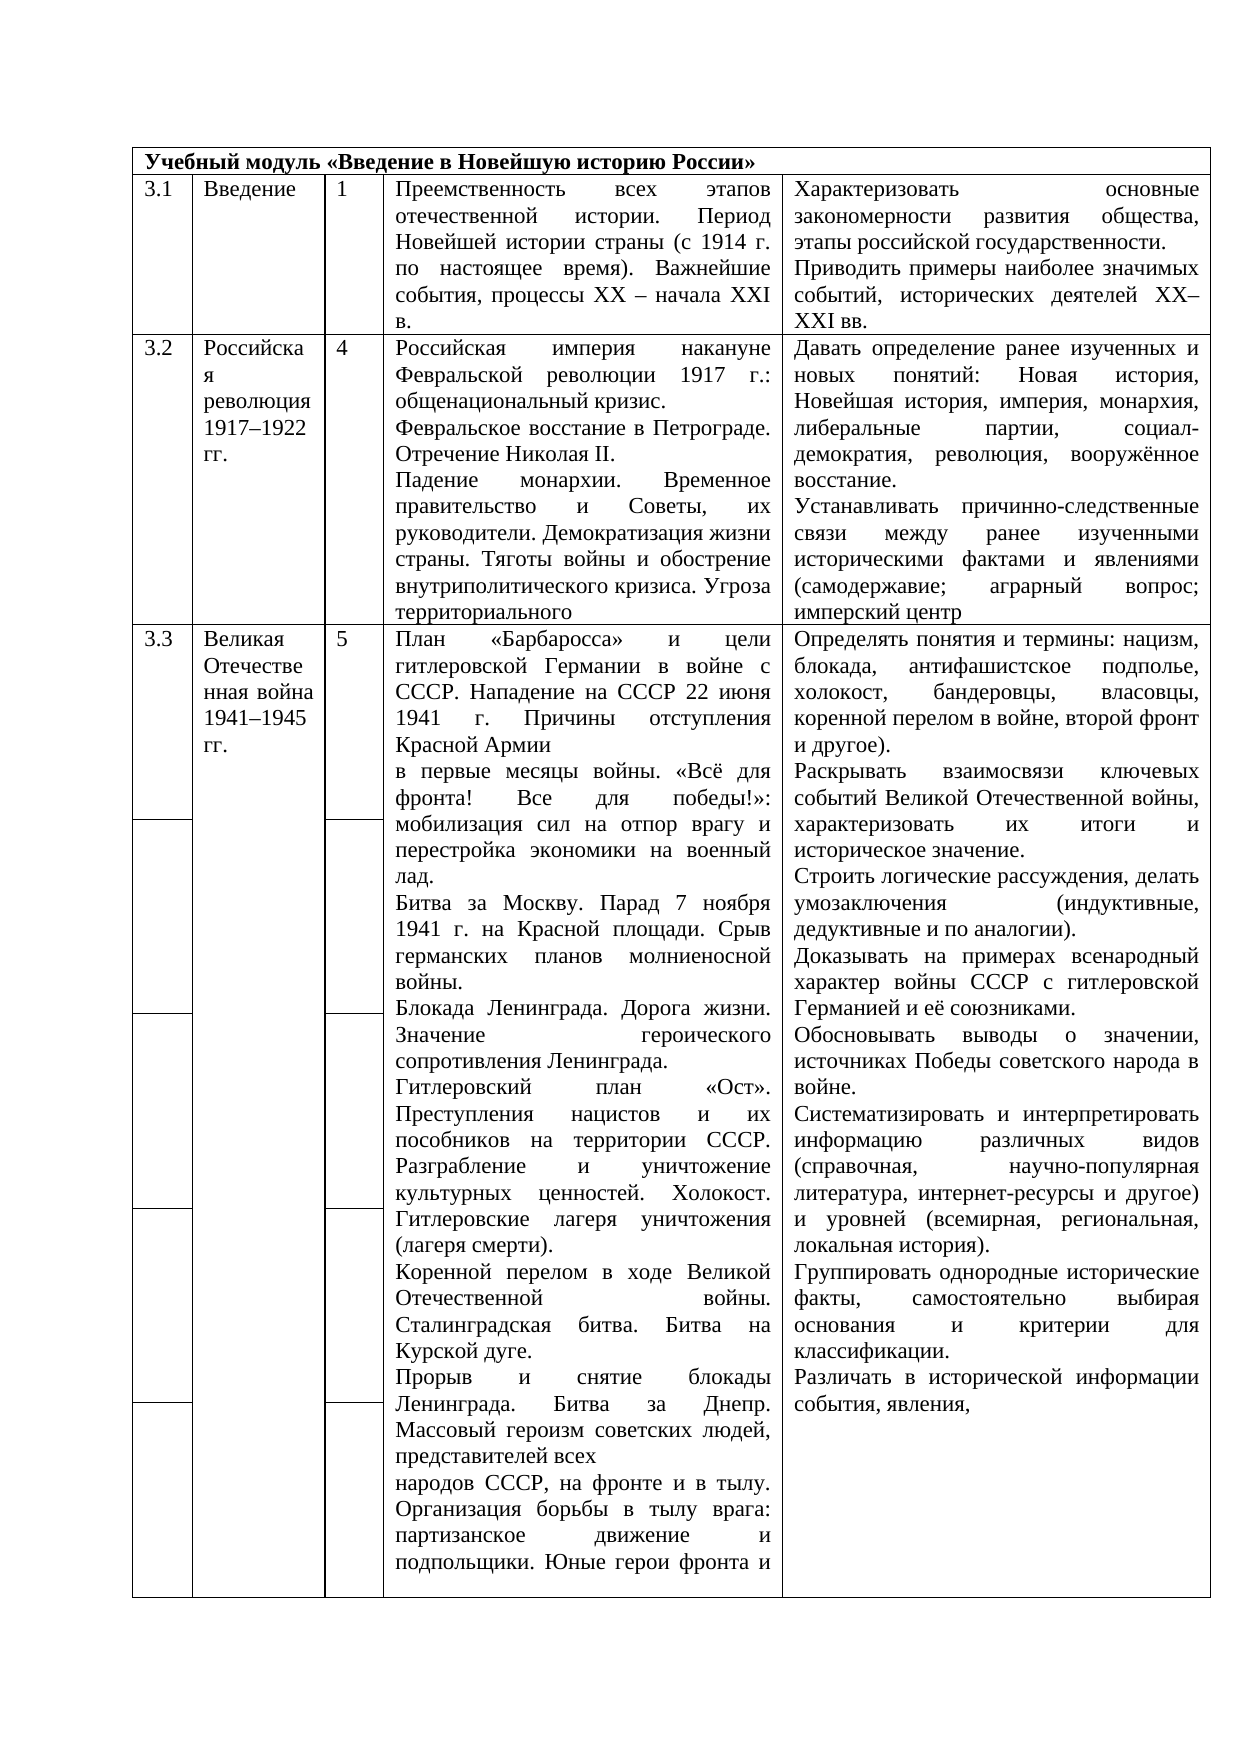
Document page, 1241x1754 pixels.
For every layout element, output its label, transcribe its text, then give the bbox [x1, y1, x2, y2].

table_cell План «Барбаросса» и цели гитлеровской Германии в войне с СССР. Нападение на СССР 22 июня 1941 г. Причины отступления Красной Армии в первые месяцы войны. «Всё для фронта! Все для победы!»: мобилизация сил на отпор врагу и перестройка экономики на военный лад. Битва за Москву. Парад 7 ноября 1941 г. на Красной площади. Срыв германских планов молниеносной войны. Блокада Ленинграда. Дорога жизни. Значение героического сопротивления Ленинграда. Гитлеровский план «Ост». Преступления нацистов и их пособников на территории СССР. Разграбление и уничтожение культурных ценностей. Холокост. Гитлеровские лагеря уничтожения (лагеря смерти). Коренной перелом в ходе Великой Отечественной войны. Сталинградская битва. Битва на Курской дуге. Прорыв и снятие блокады Ленинграда. Битва за Днепр. Массовый героизм советских людей, представителей всех народов СССР, на фронте и в тылу. Организация борьбы в тылу врага: партизанское движение и подпольщики. Юные герои фронта и тыла. Патриотическое служение представителей религиозных конфессий. Вклад деятелей культуры, учёных и конструкторов в общенародную борьбу с врагом. Освобождение оккупированной территории СССР. Белорусская наступательная операция (операция «Багратион») Красной Армии. СССР и союзники. Ленд-лиз. Высадка союзников в Нормандии и открытие Второго фронта. Освободительная миссия Красной Армии в Европе. Битва за Берлин. Безоговорочная капитуляция Германии и окончание Великой Отечественной войны. Разгром милитаристской Японии. 3 сентября ‒ окончание Второй мировой войны. Источники Победы советского народа. Выдающиеся полководцы Великой Отечественной войны. Решающая роль СССР в победе антигитлеровской коалиции. Людские и материальные потери СССР. Всемирно-историческое значение Победы СССР в Великой Отечественной войне. Окончание Второй мировой войны. Осуждение главных военных преступников их пособников (Нюрнбергский, Токийский и Хабаровский процессы). Попытки искажения истории Второй мировой войны и роли советского народа в победе над гитлеровской Германией и её союзниками. Конституция Российской Федерации о защите исторической правды. Города-герои. Дни воинской славы и памятные даты в России. Указы Президента Российской Федерации об утверждении почётных званий «Города воинской славы», «Города трудовой доблести», а также других мерах, направленных на увековечивание памяти о Великой Победе. 9 мая 1945 г. ‒ День Победы советского народа в Великой Отечественной войне 1941–1945 гг. Парад на Красной площади и праздничные шествия в честь Дня Победы. Акции «Георгиевская ленточка» и «Бескозырка», марш «Бессмертный полк» в России и за рубежом. Ответственность за искажение истории Второй мировой войны [384, 625, 782, 1597]
table_cell Введение [193, 175, 324, 333]
table_cell 4 [326, 335, 383, 624]
table_cell Характеризовать основные закономерности развития общества, этапы российской государственности. Приводить примеры наиболее значимых событий, исторических деятелей XX–XXI вв. [783, 175, 1210, 333]
table_cell [326, 1014, 383, 1208]
table_cell Давать определение ранее изученных и новых понятий: Новая история, Новейшая история, империя, монархия, либеральные партии, социал-демократия, революция, вооружённое восстание. Устанавливать причинно-следственные связи между ранее изученными историческими фактами и явлениями (самодержавие; аграрный вопрос; имперский центр [783, 335, 1210, 624]
table_cell Определять понятия и термины: нацизм, блокада, антифашистское подполье, холокост, бандеровцы, власовцы, коренной перелом в войне, второй фронт и другое). Раскрывать взаимосвязи ключевых событий Великой Отечественной войны, характеризовать их итоги и историческое значение. Строить логические рассуждения, делать умозаключения (индуктивные, дедуктивные и по аналогии). Доказывать на примерах всенародный характер войны СССР с гитлеровской Германией и её союзниками. Обосновывать выводы о значении, источниках Победы советского народа в войне. Систематизировать и интерпретировать информацию различных видов (справочная, научно-популярная литература, интернет-ресурсы и другое) и уровней (всемирная, региональная, локальная история). Группировать однородные исторические факты, самостоятельно выбирая основания и критерии для классификации. Различать в исторической информации события, явления, процессы; факты и мнения. Самостоятельно отбирать факты, которые могут быть использованы для подтверждения/опровержения какой-либо оценки исторических событий. Проводить по самостоятельно составленному плану небольшое исследование по установлению причинно-следственных связей событий и процессов. Оценивать информацию на применимость и достоверность (в том числе на материале региональной, локальной истории). Представлять итоги познавательной деятельности в различных формах. Давать развёрнутый устный ответ с использованием основной учебной информации и справочного аппарата учебника, дополнительных источников информации. Формулировать собственное мнение и обобщать оценки при изучении важнейших событий Великой Отечественной войны. Участвовать в проектной деятельности, пользоваться компьютерными технологиями для обработки, систематизации информации (на основе принципов информационной безопасности [783, 625, 1210, 1597]
table_cell [133, 820, 192, 1013]
table_cell 3.3 [133, 625, 192, 819]
table_cell [133, 1209, 192, 1402]
table_cell Великая Отечественная война 1941–1945 гг. [193, 625, 324, 1597]
table_cell [133, 1014, 192, 1208]
table_cell 3.2 [133, 335, 192, 624]
table_cell 5 [326, 625, 383, 819]
table_cell Российская революция 1917–1922 гг. [193, 335, 324, 624]
table_cell 3.1 [133, 175, 192, 333]
table_cell Преемственность всех этапов отечественной истории. Период Новейшей истории страны (с 1914 г. по настоящее время). Важнейшие события, процессы ХХ ‒ начала XXI в. [384, 175, 782, 333]
table_header Учебный модуль «Введение в Новейшую историю России» [133, 148, 1210, 174]
table_cell Российская империя накануне Февральской революции 1917 г.: общенациональный кризис. Февральское восстание в Петрограде. Отречение Николая II. Падение монархии. Временное правительство и Советы, их руководители. Демократизация жизни страны. Тяготы войны и обострение внутриполитического кризиса. Угроза территориального [384, 335, 782, 624]
table_cell [326, 1403, 383, 1597]
table_cell [326, 820, 383, 1013]
table_cell [326, 1209, 383, 1402]
table_cell 1 [326, 175, 383, 333]
table_cell [133, 1403, 192, 1597]
